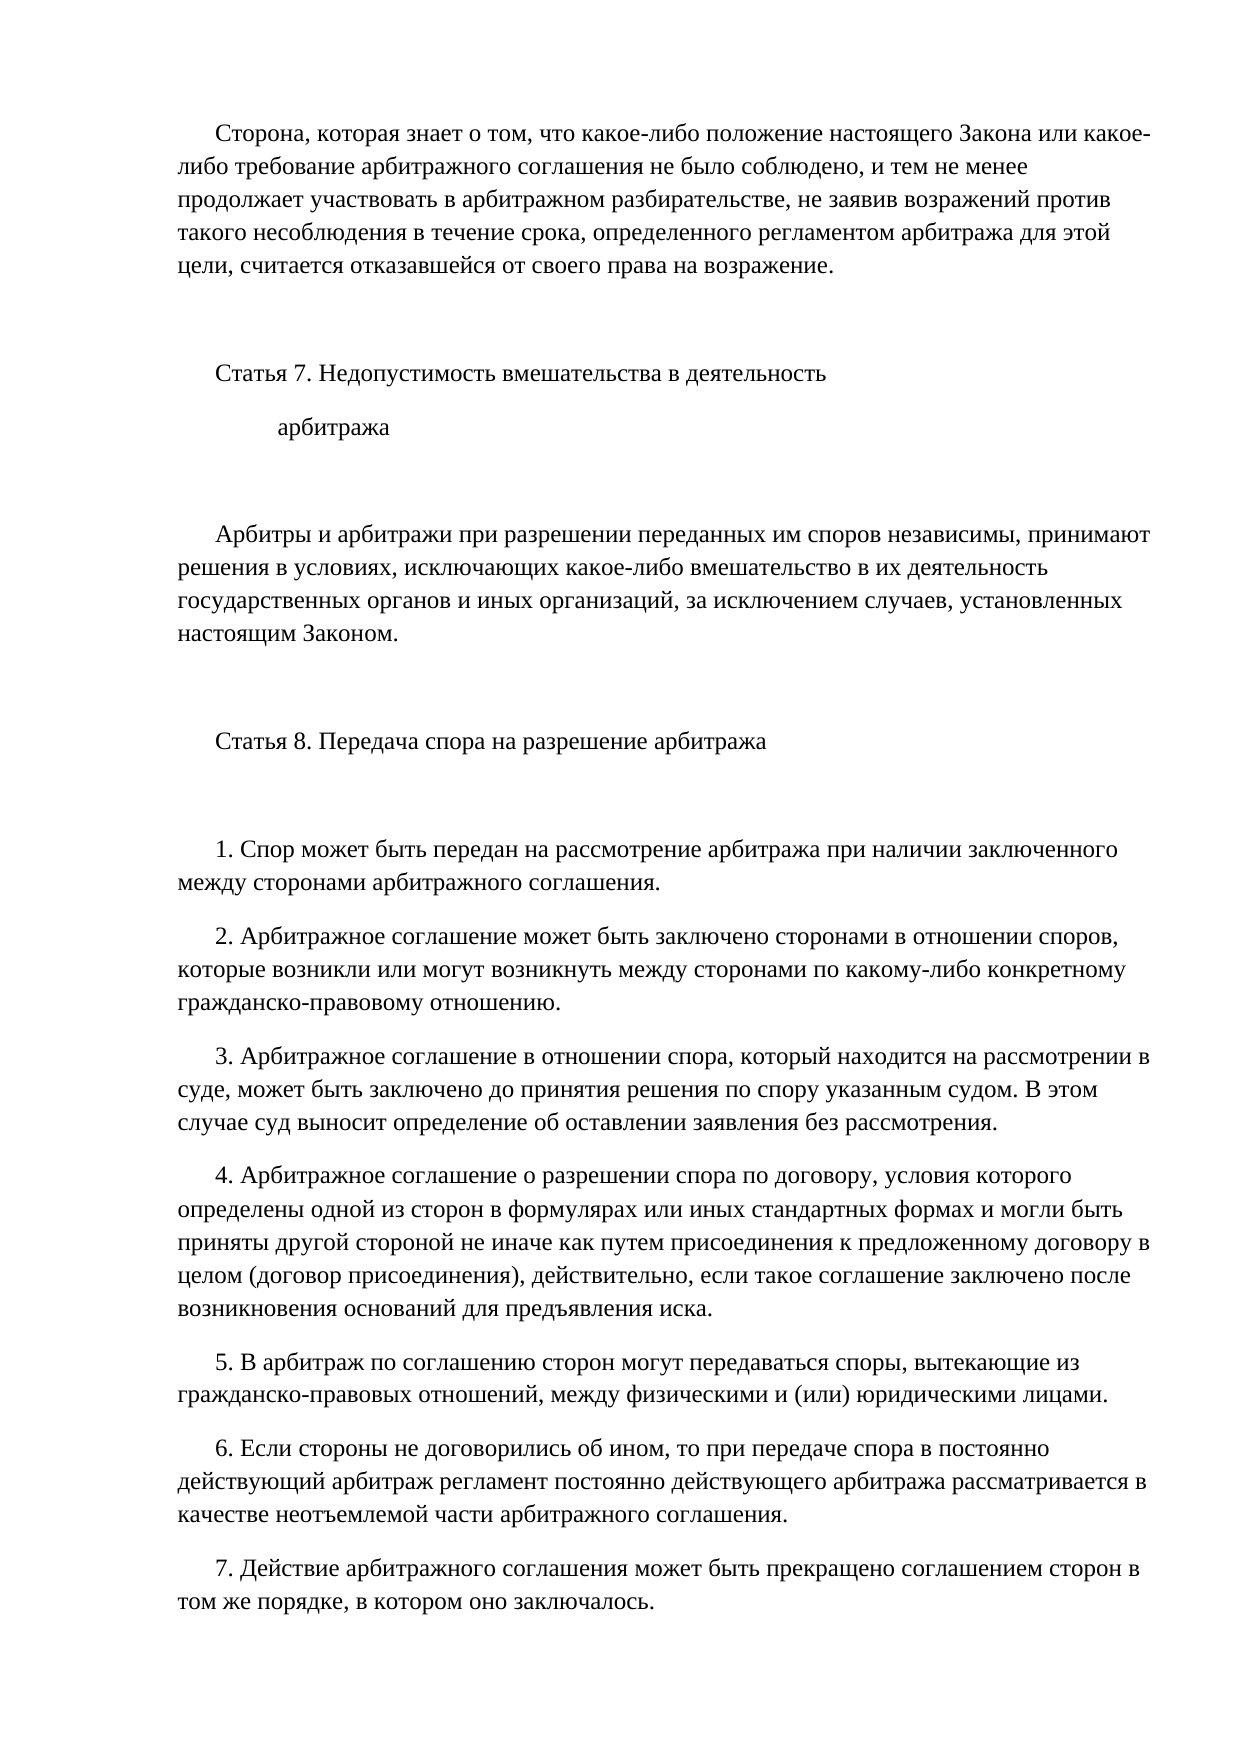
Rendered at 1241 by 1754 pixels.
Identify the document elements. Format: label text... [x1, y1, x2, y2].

text 1. Спор может быть передан на рассмотрение арбитража при наличии заключенного между сторонами арбитражного соглашения. [177, 834, 1152, 896]
text Сторона, которая знает о том, что какое-либо положение настоящего Закона или какое-либо требование арбитражного соглашения не было соблюдено, и тем не менее продолжает участвовать в арбитражном разбирательстве, не заявив возражений против такого несоблюдения в течение срока, определенного регламентом арбитража для этой цели, считается отказавшейся от своего права на возражение. [177, 118, 1152, 279]
text 4. Арбитражное соглашение о разрешении спора по договору, условия которого определены одной из сторон в формулярах или иных стандартных формах и могли быть приняты другой стороной не иначе как путем присоединения к предложенному договору в целом (договор присоединения), действительно, если такое соглашение заключено после возникновения оснований для предъявления иска. [177, 1161, 1152, 1321]
text арбитража [177, 412, 1152, 441]
text Арбитры и арбитражи при разрешении переданных им споров независимы, принимают решения в условиях, исключающих какое-либо вмешательство в их деятельность государственных органов и иных организаций, за исключением случаев, установленных настоящим Законом. [177, 519, 1152, 647]
text Статья 8. Передача спора на разрешение арбитража [177, 726, 1152, 755]
text 7. Действие арбитражного соглашения может быть прекращено соглашением сторон в том же порядке, в котором оно заключалось. [177, 1553, 1152, 1615]
text 5. В арбитраж по соглашению сторон могут передаваться споры, вытекающие из гражданско-правовых отношений, между физическими и (или) юридическими лицами. [177, 1347, 1152, 1408]
text Статья 7. Недопустимость вмешательства в деятельность [177, 358, 1152, 387]
text 3. Арбитражное соглашение в отношении спора, который находится на рассмотрении в суде, может быть заключено до принятия решения по спору указанным судом. В этом случае суд выносит определение об оставлении заявления без рассмотрения. [177, 1041, 1152, 1136]
text 2. Арбитражное соглашение может быть заключено сторонами в отношении споров, которые возникли или могут возникнуть между сторонами по какому-либо конкретному гражданско-правовому отношению. [177, 921, 1152, 1016]
text 6. Если стороны не договорились об ином, то при передаче спора в постоянно действующий арбитраж регламент постоянно действующего арбитража рассматривается в качестве неотъемлемой части арбитражного соглашения. [177, 1433, 1152, 1528]
